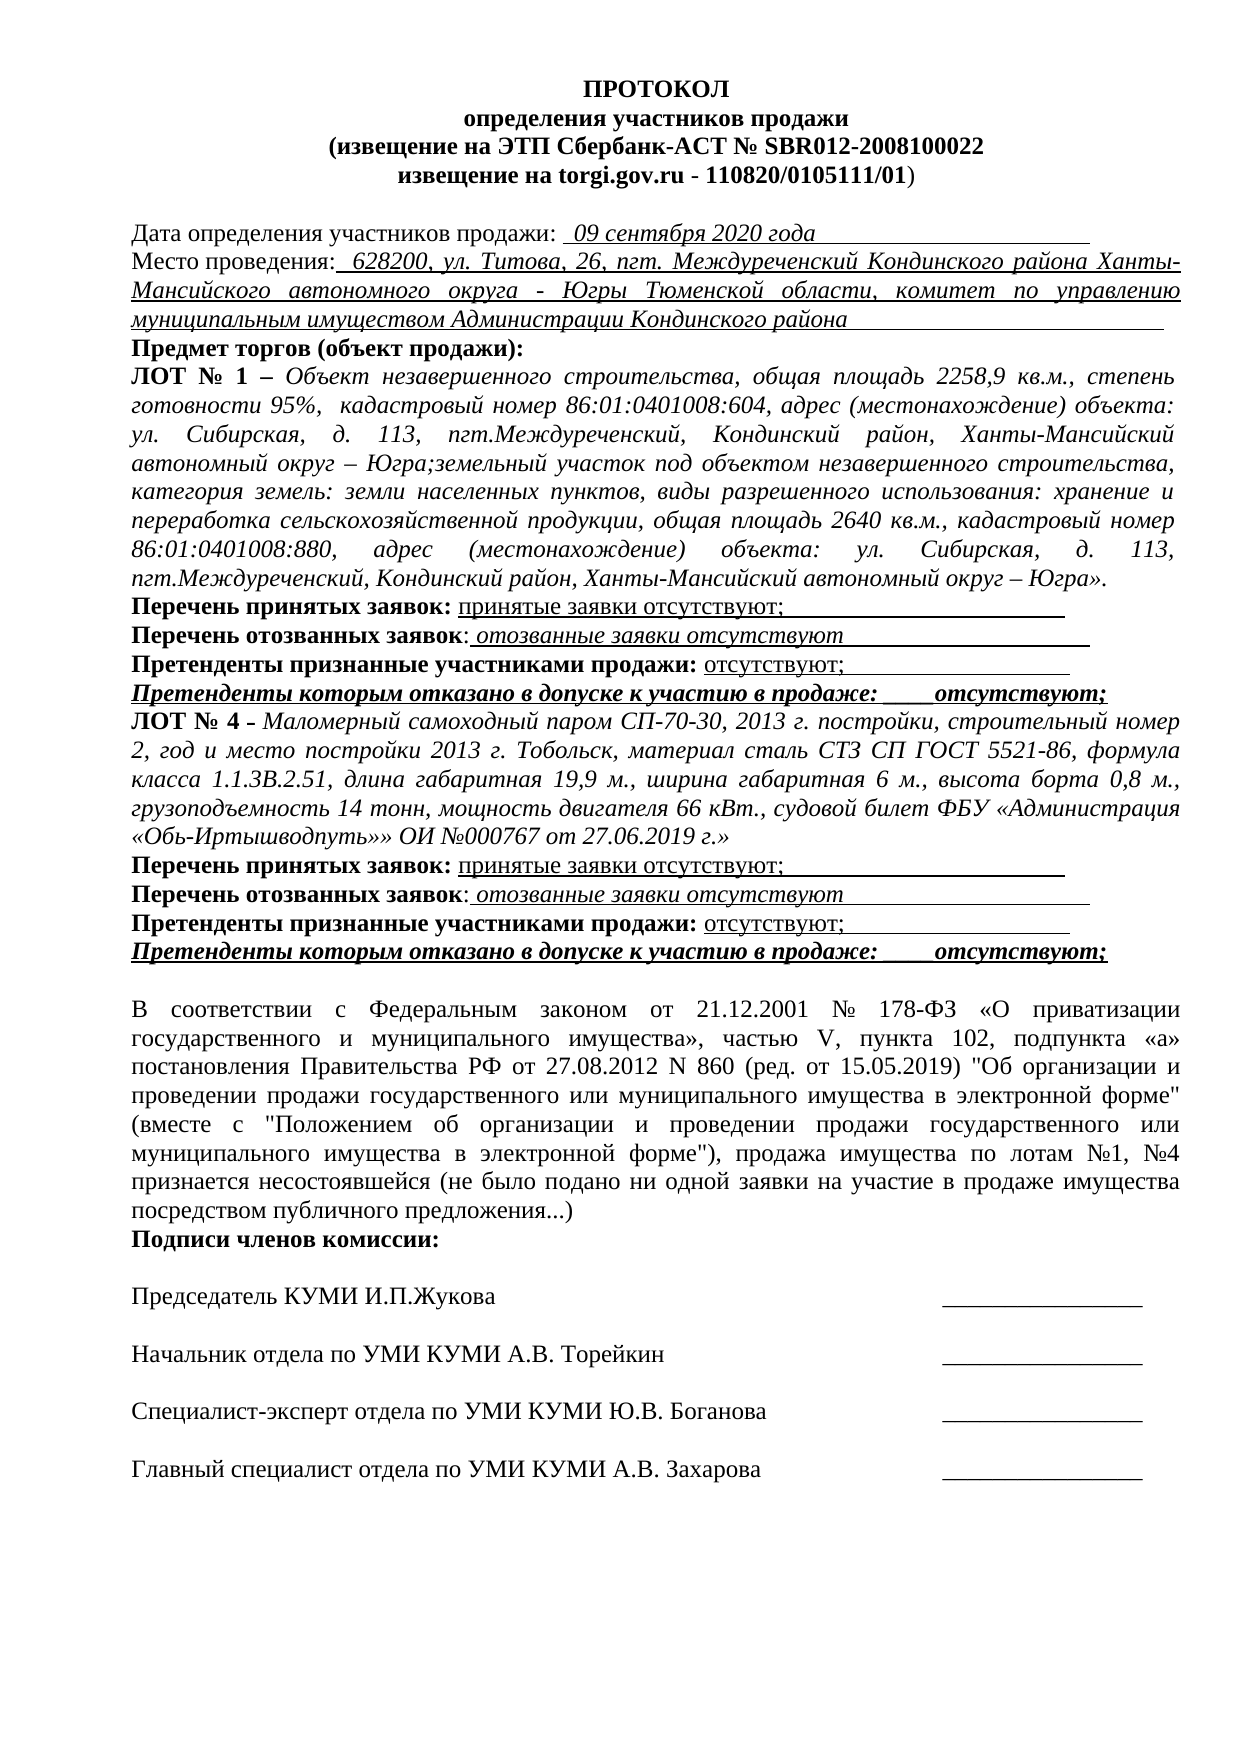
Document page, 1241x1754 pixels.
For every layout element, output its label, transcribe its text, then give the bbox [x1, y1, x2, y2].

text Перечень отозванных заявок: отозванные заявки отсутствуют [131, 620, 1181, 649]
text Перечень принятых заявок: принятые заявки отсутствуют; [131, 591, 1175, 620]
text ПРОТОКОЛ [131, 74, 1181, 103]
text Дата определения участников продажи: 09 сентября 2020 года [131, 218, 1181, 246]
text Перечень принятых заявок: принятые заявки отсутствуют; [131, 850, 1175, 879]
text В соответствии с Федеральным законом от 21.12.2001 № 178-ФЗ «О приватизации государственного и муниципального имущества», частью V, пункта 102, подпункта «а» постановления Правительства РФ от 27.08.2012 N 860 (ред. от 15.05.2019) "Об организации и проведении продажи государственного или муниципального имущества в электронной форме" (вместе с "Положением об организации и проведении продажи государственного или муниципального имущества в электронной форме"), продажа имущества по лотам №1, №4 признается несостоявшейся (не было подано ни одной заявки на участие в продаже имущества посредством публичного предложения...) [131, 994, 1181, 1224]
text (извещение на ЭТП Сбербанк-АСТ № SBR012-2008100022 [131, 131, 1181, 160]
text Претенденты которым отказано в допуске к участию в продаже: ____отсутствуют; [131, 678, 1181, 706]
text Председатель КУМИ И.П.Жукова ________________ [131, 1281, 1181, 1310]
text извещение на torgi.gov.ru - 110820/0105111/01) [131, 160, 1181, 189]
text Претенденты которым отказано в допуске к участию в продаже: ____отсутствуют; [131, 936, 1181, 965]
text ЛОТ № 4 – Маломерный самоходный паром СП-70-30, 2013 г. постройки, строительный номер 2, год и место постройки 2013 г. Тобольск, материал сталь СТЗ СП ГОСТ 5521-86, формула класса 1.1.3В.2.51, длина габаритная 19,9 м., ширина габаритная 6 м., высота борта 0,8 м., грузоподъемность 14 тонн, мощность двигателя 66 кВт., судовой билет ФБУ «Администрация «Обь-Иртышводпуть»» ОИ №000767 от 27.06.2019 г.» [131, 706, 1181, 850]
text Главный специалист отдела по УМИ КУМИ А.В. Захарова ________________ [131, 1454, 1181, 1483]
text определения участников продажи [131, 103, 1181, 131]
text ЛОТ № 1 – Объект незавершенного строительства, общая площадь 2258,9 кв.м., степень готовности 95%, кадастровый номер 86:01:0401008:604, адрес (местонахождение) объекта: ул. Сибирская, д. 113, пгт.Междуреченский, Кондинский район, Ханты-Мансийский автономный округ – Югра;земельный участок под объектом незавершенного строительства, категория земель: земли населенных пунктов, виды разрешенного использования: хранение и переработка сельскохозяйственной продукции, общая площадь 2640 кв.м., кадастровый номер 86:01:0401008:880, адрес (местонахождение) объекта: ул. Сибирская, д. 113, пгт.Междуреченский, Кондинский район, Ханты-Мансийский автономный округ – Югра». [131, 361, 1175, 591]
text Специалист-эксперт отдела по УМИ КУМИ Ю.В. Боганова ________________ [131, 1396, 1181, 1425]
text Подписи членов комиссии: [131, 1224, 1181, 1253]
text Претенденты признанные участниками продажи: отсутствуют; [131, 908, 1181, 936]
text Начальник отдела по УМИ КУМИ А.В. Торейкин ________________ [131, 1339, 1181, 1368]
text Претенденты признанные участниками продажи: отсутствуют; [131, 649, 1181, 678]
text Место проведения: 628200, ул. Титова, 26, пгт. Междуреченский Кондинского района Ханты-Мансийского автономного округа - Югры Тюменской области, комитет по управлению муниципальным имуществом Администрации Кондинского района [131, 246, 1181, 300]
text Перечень отозванных заявок: отозванные заявки отсутствуют [131, 879, 1181, 908]
text Место проведения: 628200, ул. Титова, 26, пгт. Междуреченский Кондинского района Ханты-Мансийского автономного округа - Югры Тюменской области, комитет по управлению муниципальным имуществом Администрации Кондинского района [131, 302, 1181, 333]
text Предмет торгов (объект продажи): [131, 333, 1175, 361]
